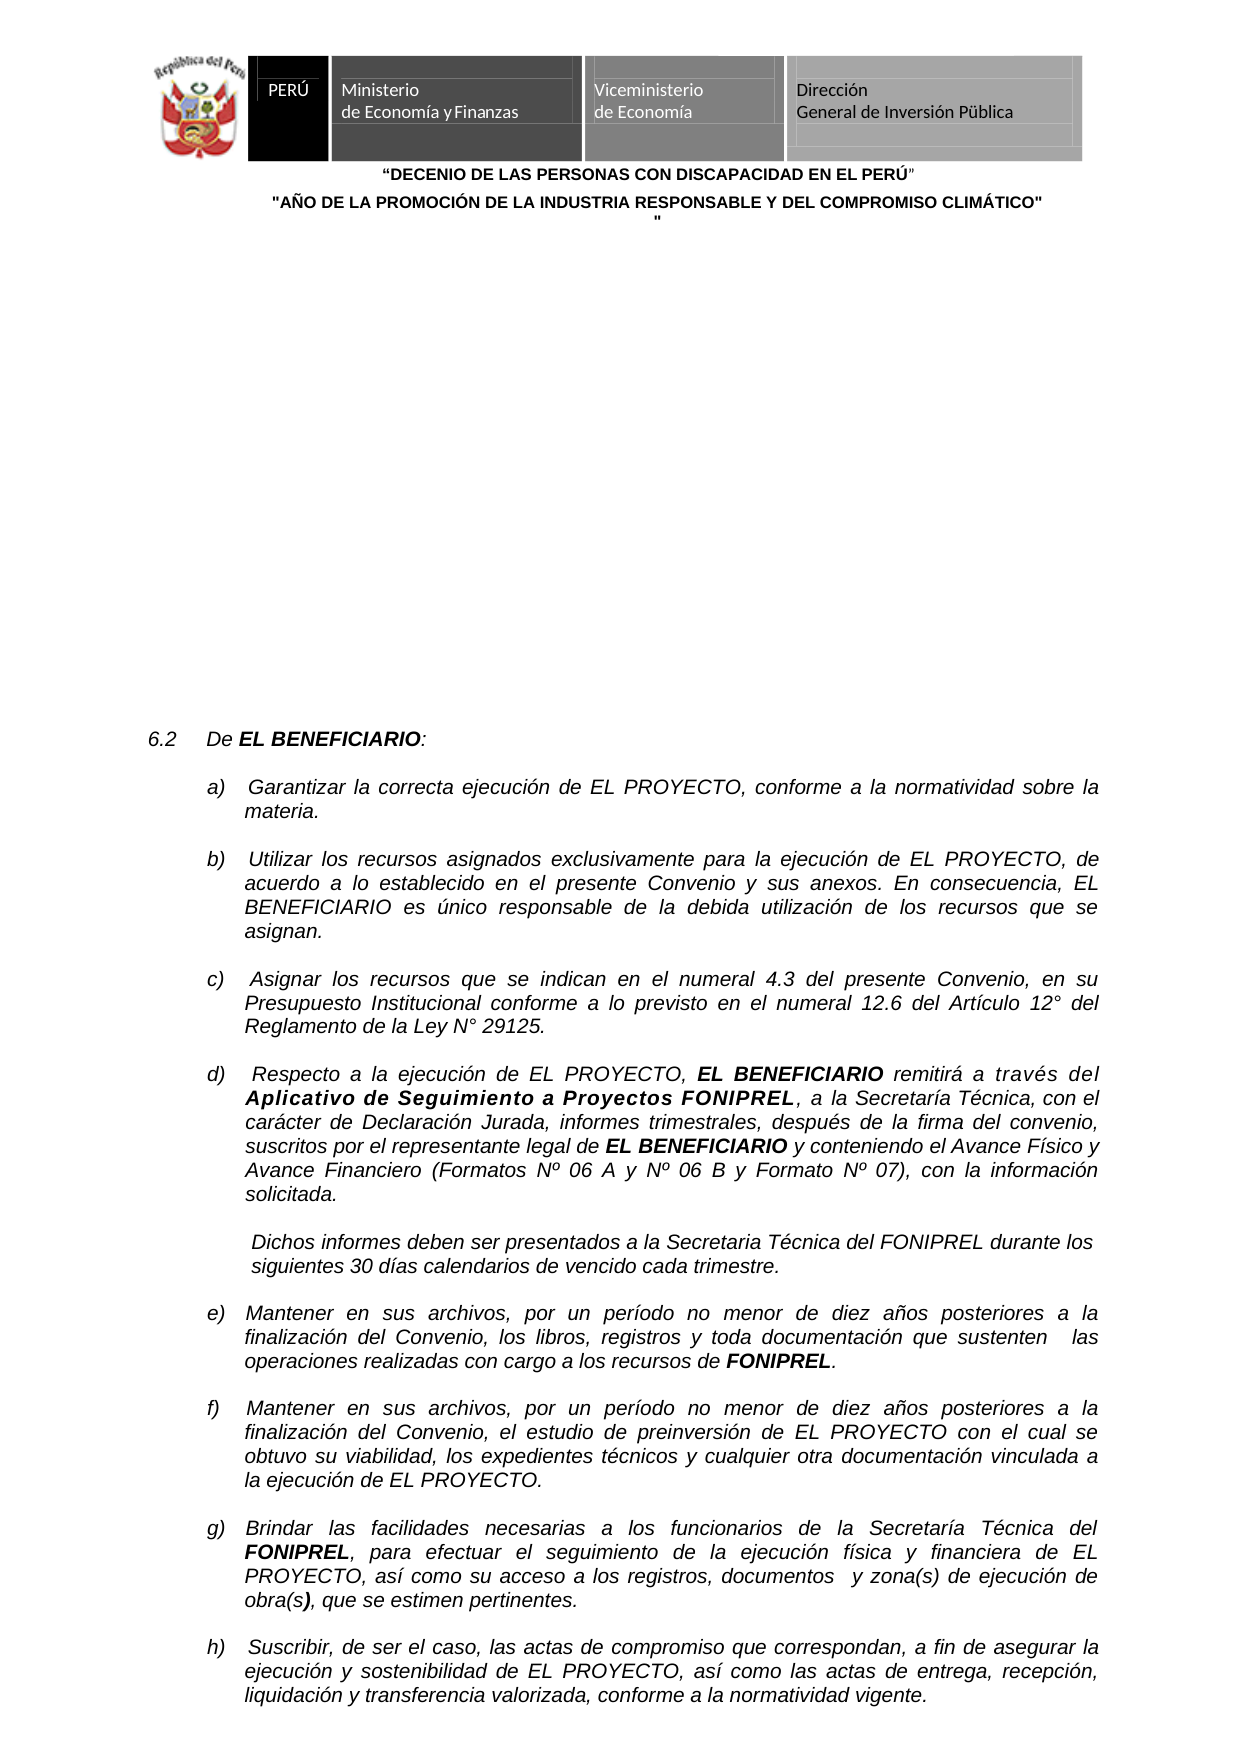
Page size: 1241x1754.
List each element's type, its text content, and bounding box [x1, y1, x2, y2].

text d) Respecto a la ejecución de EL PROYECTO, EL BENEFICIARIO remitirá a través del Aplicativo de Seguimiento a Proyectos FONIPREL, a la Secretaría Técnica, con el carácter de Declaración Jurada, informes trimestrales, después de la firma del convenio, suscritos por el representante legal de EL BENEFICIARIO y conteniendo el Avance Físico y Avance Financiero (Formatos Nº 06 A y Nº 06 B y Formato Nº 07), con la información solicitada. [207, 1062, 1099, 1206]
text g) Brindar las facilidades necesarias a los funcionarios de la Secretaría Técnica del FONIPREL, para efectuar el seguimiento de la ejecución física y financiera de EL PROYECTO, así como su acceso a los registros, documentos y zona(s) de ejecución de obra(s), que se estimen pertinentes. [207, 1516, 1099, 1612]
text f) Mantener en sus archivos, por un período no menor de diez años posteriores a la finalización del Convenio, el estudio de preinversión de EL PROYECTO con el cual se obtuvo su viabilidad, los expedientes técnicos y cualquier otra documentación vinculada a la ejecución de EL PROYECTO. [207, 1397, 1099, 1492]
text h) Suscribir, de ser el caso, las actas de compromiso que correspondan, a fin de asegurar la ejecución y sostenibilidad de EL PROYECTO, así como las actas de entrega, recepción, liquidación y transferencia valorizada, conforme a la normatividad vigente. [207, 1636, 1099, 1707]
text a) Garantizar la correcta ejecución de EL PROYECTO, conforme a la normatividad sobre la materia. [207, 775, 1099, 823]
text b) Utilizar los recursos asignados exclusivamente para la ejecución de EL PROYECTO, de acuerdo a lo establecido en el presente Convenio y sus anexos. En consecuencia, EL BENEFICIARIO es único responsable de la debida utilización de los recursos que se asignan. [207, 847, 1099, 942]
text Dichos informes deben ser presentados a la Secretaria Técnica del FONIPREL durante los siguientes 30 días calendarios de vencido cada trimestre. [251, 1230, 1099, 1278]
picture [153, 57, 245, 161]
text 6.2 De EL BENEFICIARIO: [148, 727, 1144, 751]
text e) Mantener en sus archivos, por un período no menor de diez años posteriores a la finalización del Convenio, los libros, registros y toda documentación que sustenten las operaciones realizadas con cargo a los recursos de FONIPREL. [207, 1302, 1099, 1373]
text c) Asignar los recursos que se indican en el numeral 4.3 del presente Convenio, en su Presupuesto Institucional conforme a lo previsto en el numeral 12.6 del Artículo 12° del Reglamento de la Ley N° 29125. [207, 966, 1099, 1038]
